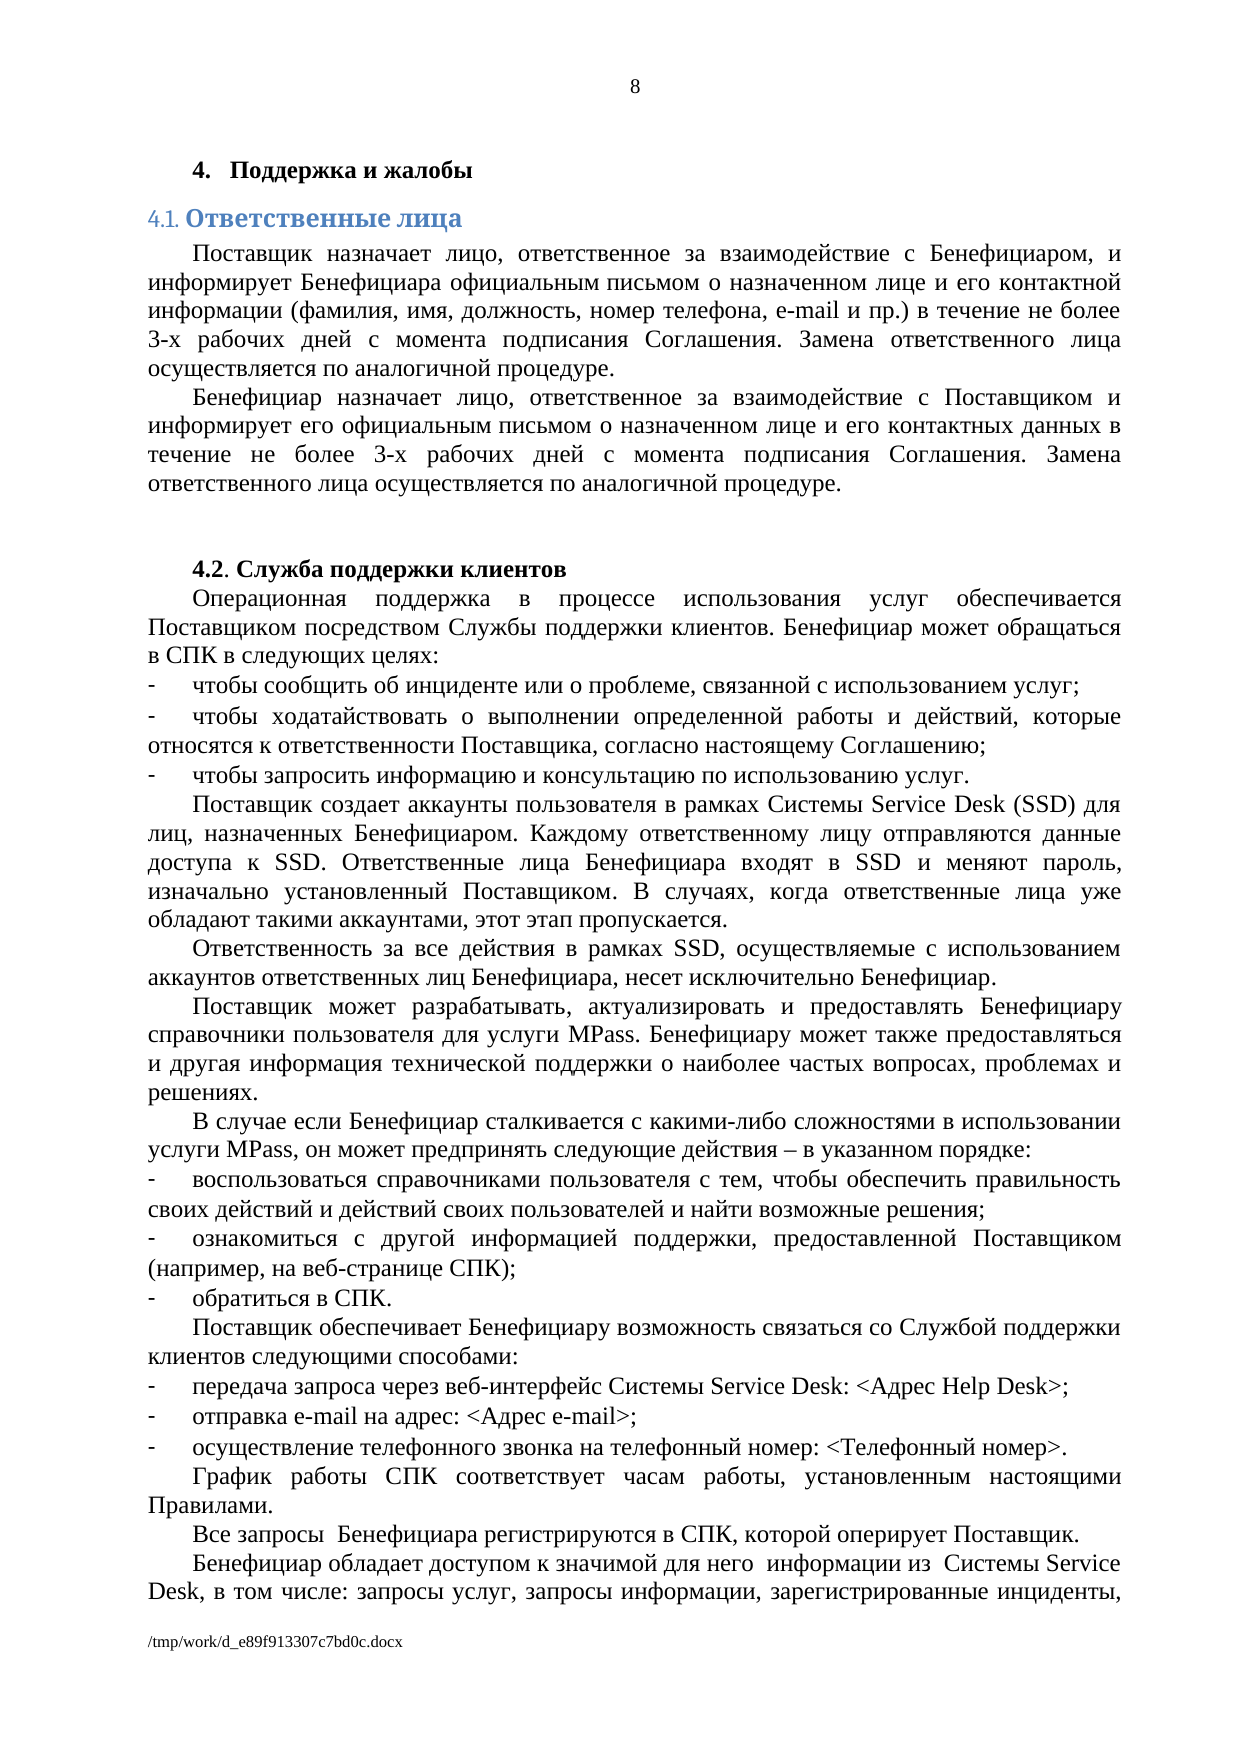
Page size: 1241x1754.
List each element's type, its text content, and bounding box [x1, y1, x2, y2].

text Ответственность за все действия в рамках SSD, осуществляемые с использованием аккаунтов ответственных лиц Бенефициара, несет исключительно Бенефициар. [148, 933, 1122, 991]
text Поставщик обеспечивает Бенефициару возможность связаться со Службой поддержки клиентов следующими способами: [148, 1312, 1122, 1370]
text Поставщик создает аккаунты пользователя в рамках Системы Service Desk (SSD) для лиц, назначенных Бенефициаром. Каждому ответственному лицу отправляются данные доступа к SSD. Ответственные лица Бенефициара входят в SSD и меняют пароль, изначально установленный Поставщиком. В случаях, когда ответственные лица уже обладают такими аккаунтами, этот этап пропускается. [148, 789, 1122, 933]
list чтобы сообщить об инциденте или о проблеме, связанной с использованием услуг; [148, 669, 1122, 700]
text Поставщик назначает лицо, ответственное за взаимодействие с Бенефициаром, и информирует Бенефициара официальным письмом о назначенном лице и его контактной информации (фамилия, имя, должность, номер телефона, e-mail и пр.) в течение не более 3-х рабочих дней с момента подписания Соглашения. Замена ответственного лица осуществляется по аналогичной процедуре. [148, 238, 1122, 382]
list осуществление телефонного звонка на телефонный номер: <Телефонный номер>. [148, 1431, 1122, 1461]
list чтобы запросить информацию и консультацию по использованию услуг. [148, 759, 1122, 789]
subtitle 4.1. Ответственные лица [148, 205, 1122, 234]
text Поставщик может разрабатывать, актуализировать и предоставлять Бенефициару справочники пользователя для услуги MPass. Бенефициару может также предоставляться и другая информация технической поддержки о наиболее частых вопросах, проблемах и решениях. [148, 991, 1122, 1106]
list ознакомиться с другой информацией поддержки, предоставленной Поставщиком (например, на веб-странице СПК); [148, 1223, 1122, 1282]
text В случае если Бенефициар сталкивается с какими-либо сложностями в использовании услуги MPass, он может предпринять следующие действия – в указанном порядке: [148, 1106, 1122, 1163]
list передача запроса через веб-интерфейс Системы Service Desk: <Адрес Help Desk>; [148, 1370, 1122, 1400]
list Поддержка и жалобы [192, 155, 1122, 184]
text 4.2. Служба поддержки клиентов [148, 554, 1122, 583]
text Бенефициар назначает лицо, ответственное за взаимодействие с Поставщиком и информирует его официальным письмом о назначенном лице и его контактных данных в течение не более 3-х рабочих дней с момента подписания Соглашения. Замена ответственного лица осуществляется по аналогичной процедуре. [148, 382, 1122, 497]
list воспользоваться справочниками пользователя с тем, чтобы обеспечить правильность своих действий и действий своих пользователей и найти возможные решения; [148, 1163, 1122, 1223]
text Все запросы Бенефициара регистрируются в СПК, которой оперирует Поставщик. [148, 1519, 1122, 1548]
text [148, 1548, 1122, 1605]
text График работы СПК соответствует часам работы, установленным настоящими Правилами. [148, 1461, 1122, 1519]
text Операционная поддержка в процессе использования услуг обеспечивается Поставщиком посредством Службы поддержки клиентов. Бенефициар может обращаться в СПК в следующих целях: [148, 583, 1122, 669]
list обратиться в СПК. [148, 1282, 1122, 1312]
list чтобы ходатайствовать о выполнении определенной работы и действий, которые относятся к ответственности Поставщика, согласно настоящему Соглашению; [148, 700, 1122, 759]
list отправка e-mail на адрес: <Адрес e-mail>; [148, 1400, 1122, 1431]
